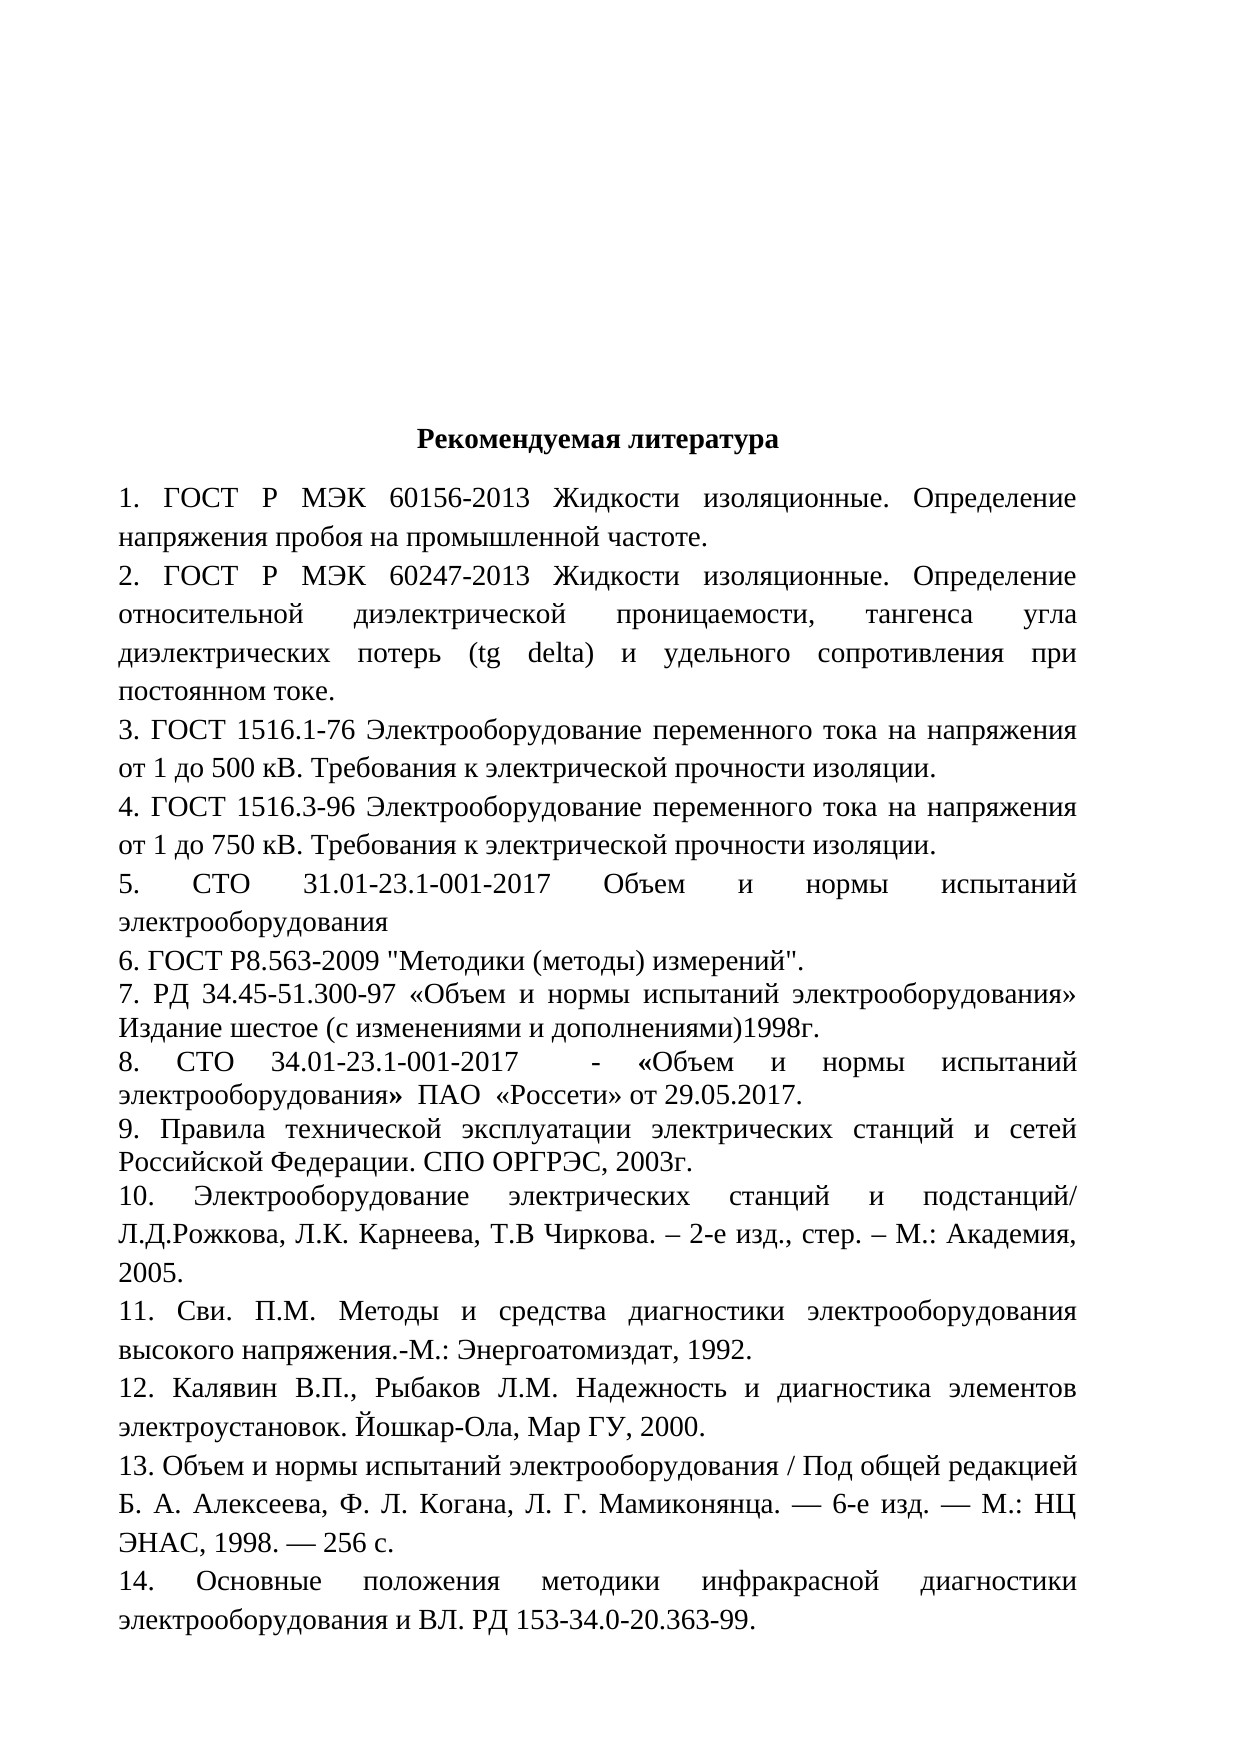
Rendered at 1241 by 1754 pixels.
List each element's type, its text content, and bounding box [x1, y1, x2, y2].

text 6. ГОСТ Р8.563-2009 "Методики (методы) измерений". [118, 943, 1078, 977]
text 7. РД 34.45-51.300-97 «Объем и нормы испытаний электрооборудования» Издание шестое (с изменениями и дополнениями)1998г. [118, 977, 1078, 1044]
text 5. СТО 31.01-23.1-001-2017 Объем и нормы испытаний электрооборудования [118, 866, 1078, 938]
text 9. Правила технической эксплуатации электрических станций и сетей Российской Федерации. СПО ОРГРЭС, 2003г. [118, 1111, 1078, 1178]
text 1. ГОСТ Р МЭК 60156-2013 Жидкости изоляционные. Определение напряжения пробоя на промышленной частоте. [118, 481, 1078, 553]
text 10. Электрооборудование электрических станций и подстанций/ Л.Д.Рожкова, Л.К. Карнеева, Т.В Чиркова. – 2-е изд., стер. – М.: Академия, 2005. [118, 1178, 1078, 1288]
text 12. Калявин В.П., Рыбаков Л.М. Надежность и диагностика элементов электроустановок. Йошкар-Ола, Мар ГУ, 2000. [118, 1371, 1078, 1443]
text 14. Основные положения методики инфракрасной диагностики электрооборудования и ВЛ. РД 153-34.0-20.363-99. [118, 1563, 1078, 1635]
text 3. ГОСТ 1516.1-76 Электрооборудование переменного тока на напряжения от 1 до 500 кВ. Требования к электрической прочности изоляции. [118, 712, 1078, 784]
text 8. СТО 34.01-23.1-001-2017 - «Объем и нормы испытаний электрооборудования» ПАО «Россети» от 29.05.2017. [118, 1044, 1078, 1111]
text 4. ГОСТ 1516.3-96 Электрооборудование переменного тока на напряжения от 1 до 750 кВ. Требования к электрической прочности изоляции. [118, 789, 1078, 861]
text 2. ГОСТ Р МЭК 60247-2013 Жидкости изоляционные. Определение относительной диэлектрической проницаемости, тангенса угла диэлектрических потерь (tg delta) и удельного сопротивления при постоянном токе. [118, 558, 1078, 707]
text 13. Объем и нормы испытаний электрооборудования / Под общей редакцией Б. А. Алексеева, Ф. Л. Когана, Л. Г. Мамиконянца. — 6-е изд. — М.: НЦ ЭНАС, 1998. — 256 с. [118, 1448, 1078, 1558]
text 11. Сви. П.М. Методы и средства диагностики электрооборудования высокого напряжения.-М.: Энергоатомиздат, 1992. [118, 1293, 1078, 1366]
text Рекомендуемая литература [118, 421, 1078, 455]
